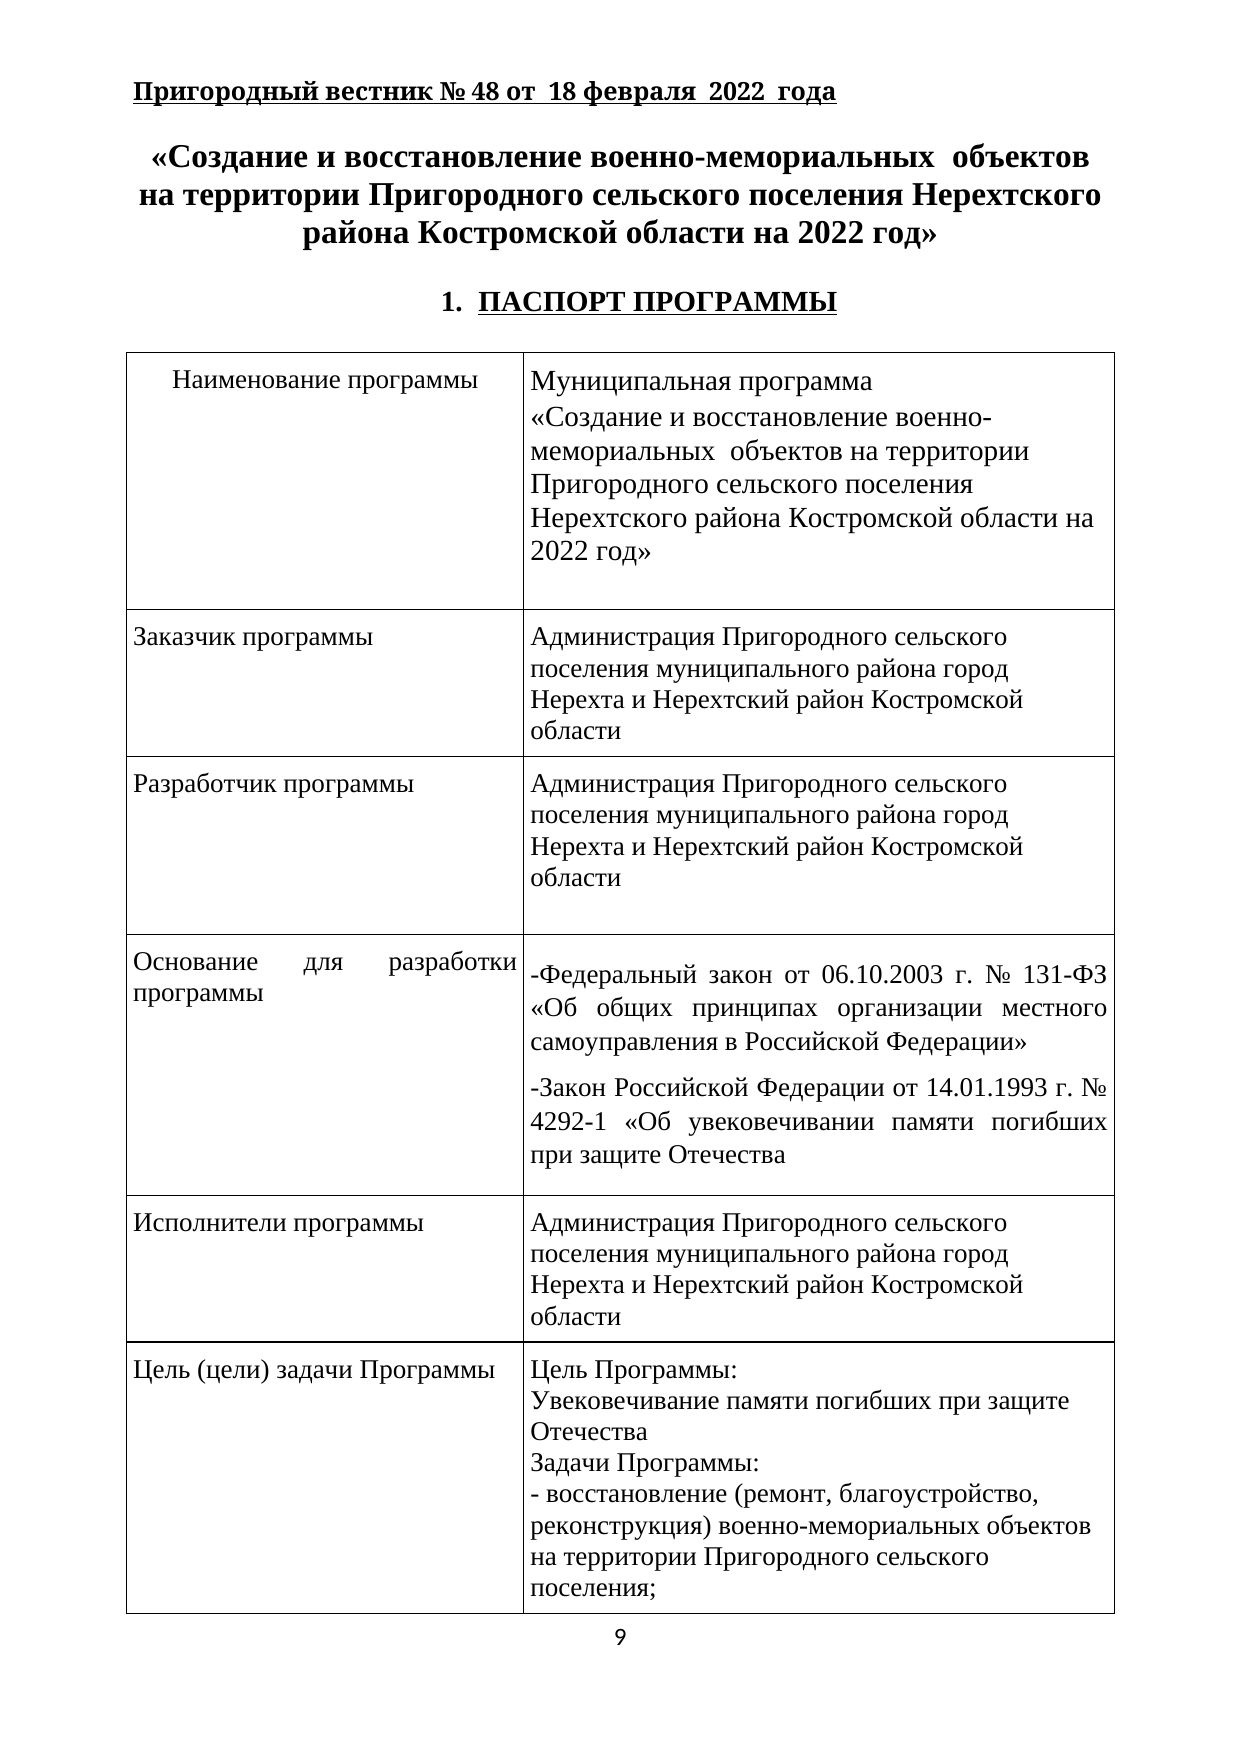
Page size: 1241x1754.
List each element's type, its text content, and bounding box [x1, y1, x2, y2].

table_cell -Федеральный закон от 06.10.2003 г. № 131-ФЗ «Об общих принципах организации местного самоуправления в Российской Федерации» -Закон Российской Федерации от 14.01.1993 г. № 4292-1 «Об увековечивании памяти погибших при защите Отечества [524, 935, 1114, 1194]
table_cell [524, 1343, 1114, 1613]
table_header Муниципальная программа «Создание и восстановление военно-мемориальных объектов на территории Пригородного сельского поселения Нерехтского района Костромской области на 2022 год» [524, 353, 1114, 609]
text «Создание и восстановление военно-мемориальных объектов на территории Пригородного сельского поселения Нерехтского района Костромской области на 2022 год» [133, 136, 1107, 251]
table_cell Разработчик программы [127, 757, 523, 934]
table_cell Администрация Пригородного сельского поселения муниципального района город Нерехта и Нерехтский район Костромской области [524, 1196, 1114, 1341]
table_cell Основание для разработки программы [127, 935, 523, 1194]
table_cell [127, 1343, 523, 1613]
table_cell Заказчик программы [127, 610, 523, 756]
table_cell Исполнители программы [127, 1196, 523, 1341]
table_cell Администрация Пригородного сельского поселения муниципального района город Нерехта и Нерехтский район Костромской области [524, 757, 1114, 934]
list ПАСПОРТ ПРОГРАММЫ [170, 284, 1107, 318]
table_header Наименование программы [127, 353, 523, 609]
table_cell Администрация Пригородного сельского поселения муниципального района город Нерехта и Нерехтский район Костромской области [524, 610, 1114, 756]
